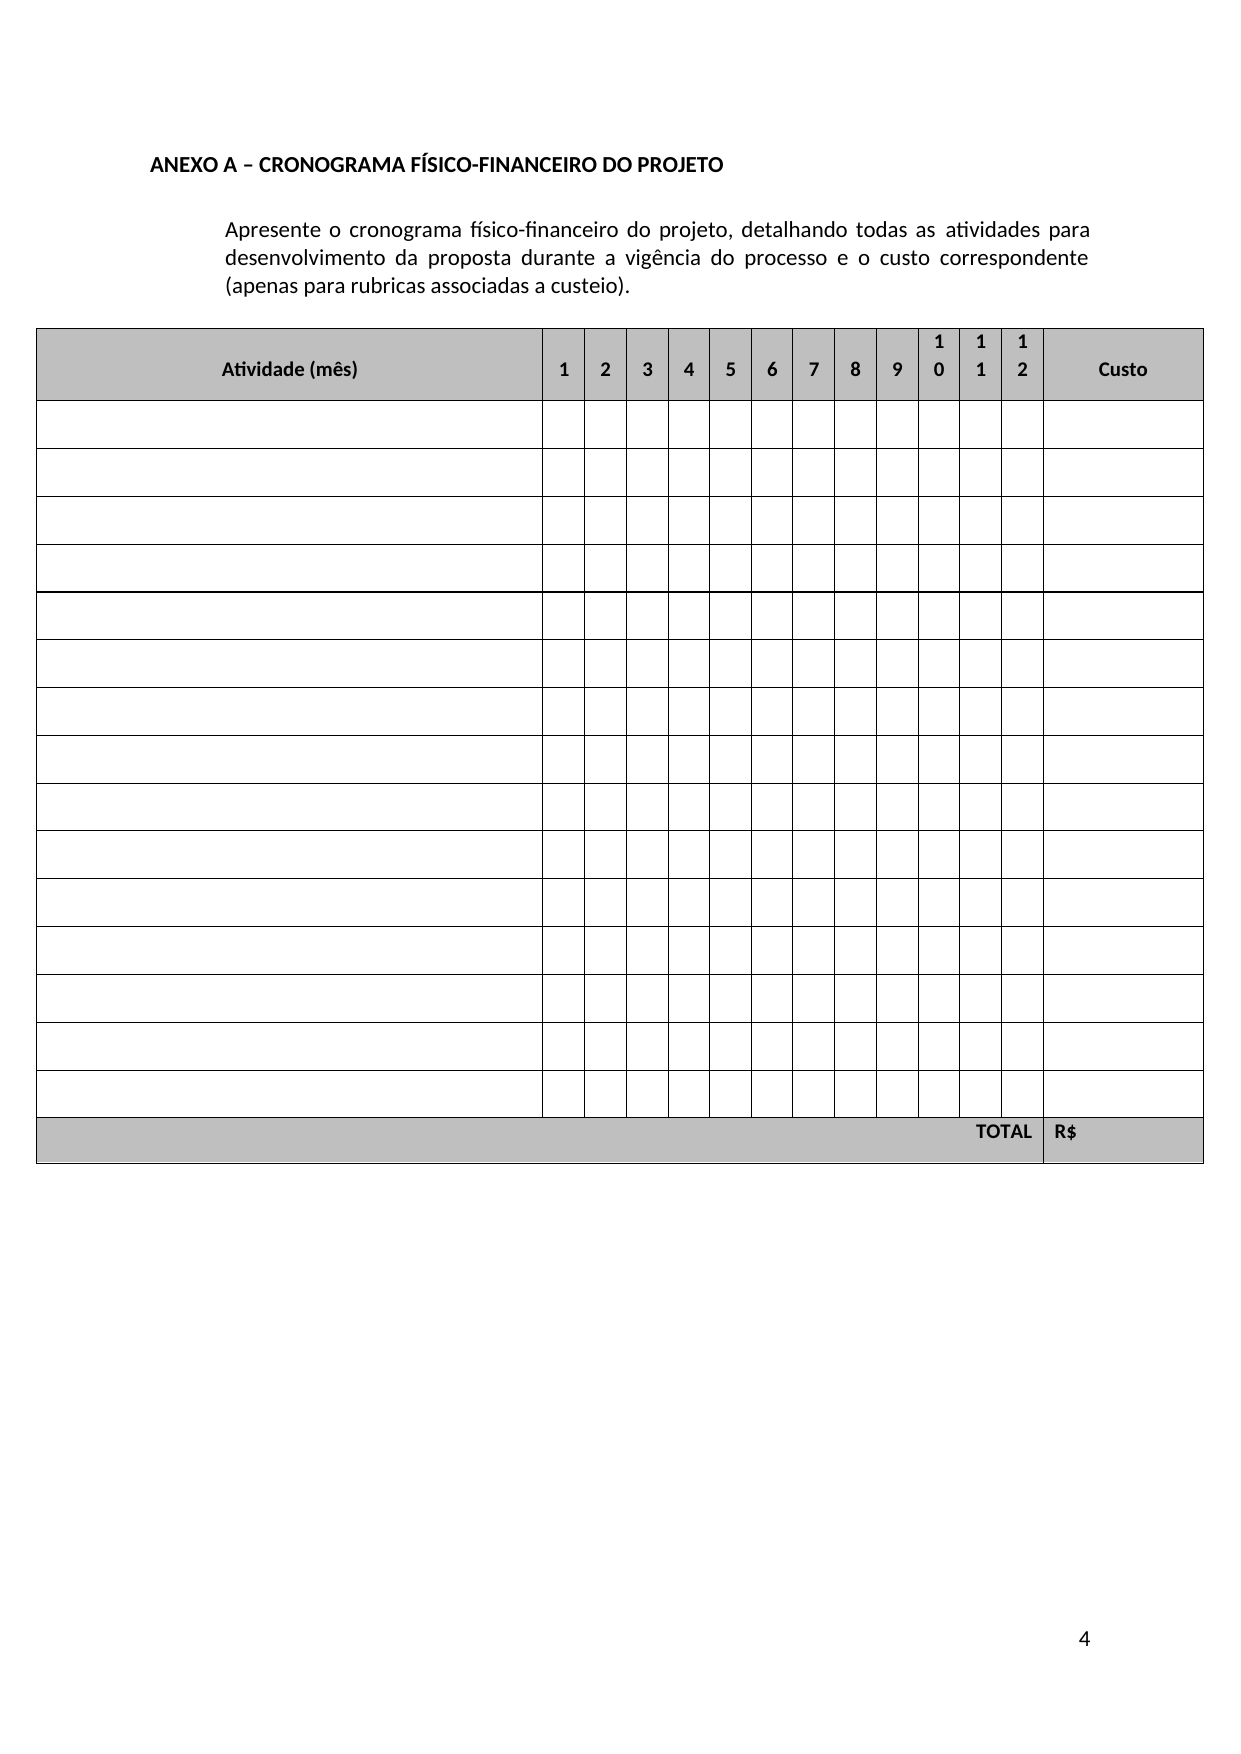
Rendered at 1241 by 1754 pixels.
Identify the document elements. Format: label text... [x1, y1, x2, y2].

table_cell [877, 688, 918, 735]
table_cell [960, 497, 1001, 543]
table_cell [37, 1071, 542, 1117]
table_cell [1002, 640, 1043, 687]
table_cell [752, 593, 792, 639]
table_header 10 [919, 329, 959, 400]
table_cell [37, 497, 542, 543]
table_cell [877, 449, 918, 496]
table_cell [710, 449, 751, 496]
table_cell [960, 640, 1001, 687]
table_cell [627, 1023, 668, 1069]
table_cell [710, 736, 751, 783]
table_cell [543, 401, 584, 448]
table_cell [919, 831, 959, 878]
table_cell [710, 688, 751, 735]
table_cell [669, 401, 709, 448]
table_cell [960, 736, 1001, 783]
table_header 2 [585, 329, 626, 400]
table_header 12 [1002, 329, 1043, 400]
table_cell [585, 975, 626, 1022]
table_cell [960, 784, 1001, 830]
table_cell [752, 497, 792, 543]
table_cell [960, 927, 1001, 974]
table_cell [752, 640, 792, 687]
table_cell [585, 545, 626, 591]
table_cell [37, 975, 542, 1022]
table_cell [877, 879, 918, 926]
table_cell [543, 831, 584, 878]
table_cell [1002, 879, 1043, 926]
table_cell [710, 545, 751, 591]
table_cell [877, 927, 918, 974]
table_cell [1044, 879, 1203, 926]
table_cell [793, 1023, 834, 1069]
table_cell [543, 879, 584, 926]
table_cell [37, 736, 542, 783]
table_cell [877, 1071, 918, 1117]
table_cell [877, 401, 918, 448]
table_cell [1002, 927, 1043, 974]
table_cell [877, 640, 918, 687]
table_cell [835, 927, 876, 974]
table_cell [919, 545, 959, 591]
table_cell [960, 449, 1001, 496]
table_cell [835, 545, 876, 591]
table_cell [585, 831, 626, 878]
table_cell [793, 449, 834, 496]
table_cell [752, 401, 792, 448]
table_cell [710, 975, 751, 1022]
table_cell [1002, 736, 1043, 783]
table_cell [543, 593, 584, 639]
table_cell [793, 401, 834, 448]
table_cell [1044, 975, 1203, 1022]
table_cell [585, 879, 626, 926]
table_cell [752, 1071, 792, 1117]
table_cell [835, 736, 876, 783]
table_cell [37, 640, 542, 687]
table_cell [627, 831, 668, 878]
table_cell [710, 497, 751, 543]
table_cell [752, 975, 792, 1022]
table_cell [1044, 1071, 1203, 1117]
table_cell [585, 449, 626, 496]
table_cell [710, 927, 751, 974]
table_cell [752, 927, 792, 974]
table_cell [877, 545, 918, 591]
table_cell [793, 975, 834, 1022]
table_cell [793, 545, 834, 591]
table_cell [1002, 497, 1043, 543]
table_cell [627, 975, 668, 1022]
table_cell [710, 640, 751, 687]
table_cell [1002, 545, 1043, 591]
table_cell [669, 497, 709, 543]
table_cell [1044, 401, 1203, 448]
table_cell [627, 497, 668, 543]
table_cell [793, 497, 834, 543]
table_cell [877, 736, 918, 783]
table_cell [919, 688, 959, 735]
table_cell [793, 688, 834, 735]
table_cell [37, 593, 542, 639]
table_cell [543, 640, 584, 687]
table_cell [585, 736, 626, 783]
table_header 4 [669, 329, 709, 400]
table_cell [669, 640, 709, 687]
table_cell [835, 784, 876, 830]
table_cell [669, 593, 709, 639]
table_cell [710, 784, 751, 830]
table_cell [835, 640, 876, 687]
table_cell [627, 449, 668, 496]
table_cell [710, 831, 751, 878]
table_cell [627, 401, 668, 448]
table_cell [543, 1023, 584, 1069]
table_cell [835, 975, 876, 1022]
table_cell [710, 593, 751, 639]
table_cell [585, 401, 626, 448]
table_cell [37, 688, 542, 735]
text Apresente o cronograma físico-financeiro do projeto, detalhando todas as atividades para desenvolvimento da proposta durante a vigência do processo e o custo correspondente (apenas para rubricas associadas a custeio). [225, 215, 1090, 299]
table_cell [960, 879, 1001, 926]
table_cell [37, 927, 542, 974]
table_cell [669, 784, 709, 830]
table_cell [1044, 497, 1203, 543]
table_cell [37, 1023, 542, 1069]
table_cell [627, 545, 668, 591]
text ANEXO A – CRONOGRAMA FÍSICO-FINANCEIRO DO PROJETO [150, 150, 1090, 178]
table_cell [1044, 784, 1203, 830]
table_cell [37, 784, 542, 830]
table_cell [919, 401, 959, 448]
table_cell [37, 831, 542, 878]
table_header 3 [627, 329, 668, 400]
table_cell [877, 975, 918, 1022]
table_cell [627, 784, 668, 830]
table_cell [752, 449, 792, 496]
table_cell [585, 927, 626, 974]
table_cell [37, 449, 542, 496]
table_cell [919, 1023, 959, 1069]
table_cell [627, 927, 668, 974]
table_cell [1002, 975, 1043, 1022]
table_cell [1002, 401, 1043, 448]
table_cell [835, 593, 876, 639]
table_cell [1044, 449, 1203, 496]
table_cell [627, 1071, 668, 1117]
table_cell [669, 879, 709, 926]
table_header 7 [793, 329, 834, 400]
table_cell [960, 1071, 1001, 1117]
table_cell [37, 401, 542, 448]
table_cell [710, 879, 751, 926]
table_cell [669, 831, 709, 878]
table_cell [585, 640, 626, 687]
table_cell [585, 1023, 626, 1069]
table_cell [793, 784, 834, 830]
table_cell [960, 688, 1001, 735]
table_cell [919, 879, 959, 926]
table_cell [877, 784, 918, 830]
table_header 1 [543, 329, 584, 400]
table_cell [835, 401, 876, 448]
table_cell [877, 593, 918, 639]
table_cell [835, 879, 876, 926]
table_cell [543, 927, 584, 974]
table_cell [1002, 593, 1043, 639]
table_cell [543, 688, 584, 735]
table_cell [835, 1071, 876, 1117]
table_cell [919, 497, 959, 543]
table_cell [960, 401, 1001, 448]
table_header 5 [710, 329, 751, 400]
table_cell [669, 688, 709, 735]
table_cell [627, 879, 668, 926]
table_cell [1044, 1023, 1203, 1069]
table_cell [1044, 736, 1203, 783]
table_cell [793, 927, 834, 974]
table_cell [710, 401, 751, 448]
table_cell [835, 497, 876, 543]
table_cell [960, 593, 1001, 639]
table_cell [835, 831, 876, 878]
table_cell [543, 784, 584, 830]
table_cell [585, 497, 626, 543]
table_cell [919, 593, 959, 639]
table_cell [1044, 831, 1203, 878]
table_header Atividade (mês) [37, 329, 542, 400]
table_cell [752, 736, 792, 783]
table_cell [793, 593, 834, 639]
table_cell [585, 688, 626, 735]
table_header 11 [960, 329, 1001, 400]
table_cell [919, 736, 959, 783]
table_cell [835, 688, 876, 735]
table_cell [669, 1023, 709, 1069]
table_cell [919, 449, 959, 496]
table_cell [877, 497, 918, 543]
table_cell [37, 879, 542, 926]
table_cell [752, 545, 792, 591]
table_cell [543, 497, 584, 543]
table_cell [710, 1023, 751, 1069]
table_cell [1044, 927, 1203, 974]
table_cell [627, 593, 668, 639]
table_cell [627, 640, 668, 687]
table_cell [752, 1023, 792, 1069]
table_cell [919, 927, 959, 974]
table_cell [793, 831, 834, 878]
table_cell [1044, 593, 1203, 639]
table_cell [543, 1071, 584, 1117]
table_cell [669, 449, 709, 496]
table_cell [960, 1023, 1001, 1069]
table_cell [793, 879, 834, 926]
table_cell [627, 688, 668, 735]
table_cell [1002, 449, 1043, 496]
table_cell [752, 831, 792, 878]
table_cell [877, 1023, 918, 1069]
table_cell TOTAL [37, 1118, 1043, 1162]
table_header Custo [1044, 329, 1203, 400]
table_cell [37, 545, 542, 591]
table_cell [793, 640, 834, 687]
table_cell [752, 784, 792, 830]
table_header 9 [877, 329, 918, 400]
table_cell [669, 1071, 709, 1117]
table_cell [669, 975, 709, 1022]
table_cell R$ [1044, 1118, 1203, 1162]
table_cell [1044, 640, 1203, 687]
table_cell [543, 736, 584, 783]
table_cell [669, 545, 709, 591]
table_cell [1044, 545, 1203, 591]
table_cell [669, 927, 709, 974]
table_cell [835, 449, 876, 496]
table_cell [585, 1071, 626, 1117]
table_cell [877, 831, 918, 878]
table_cell [960, 545, 1001, 591]
table_cell [543, 545, 584, 591]
table_cell [585, 784, 626, 830]
table_cell [1044, 688, 1203, 735]
table_cell [543, 975, 584, 1022]
table_cell [960, 831, 1001, 878]
table_cell [1002, 784, 1043, 830]
table_cell [919, 1071, 959, 1117]
table_cell [752, 879, 792, 926]
table_cell [627, 736, 668, 783]
table_cell [1002, 1023, 1043, 1069]
table_cell [793, 736, 834, 783]
table_cell [585, 593, 626, 639]
table_cell [919, 975, 959, 1022]
table_cell [543, 449, 584, 496]
table_cell [919, 784, 959, 830]
table_cell [669, 736, 709, 783]
table_header 6 [752, 329, 792, 400]
table_cell [1002, 831, 1043, 878]
table_cell [919, 640, 959, 687]
table_cell [710, 1071, 751, 1117]
table_cell [960, 975, 1001, 1022]
table_header 8 [835, 329, 876, 400]
table_cell [793, 1071, 834, 1117]
table_cell [835, 1023, 876, 1069]
table_cell [1002, 1071, 1043, 1117]
table_cell [1002, 688, 1043, 735]
table_cell [752, 688, 792, 735]
